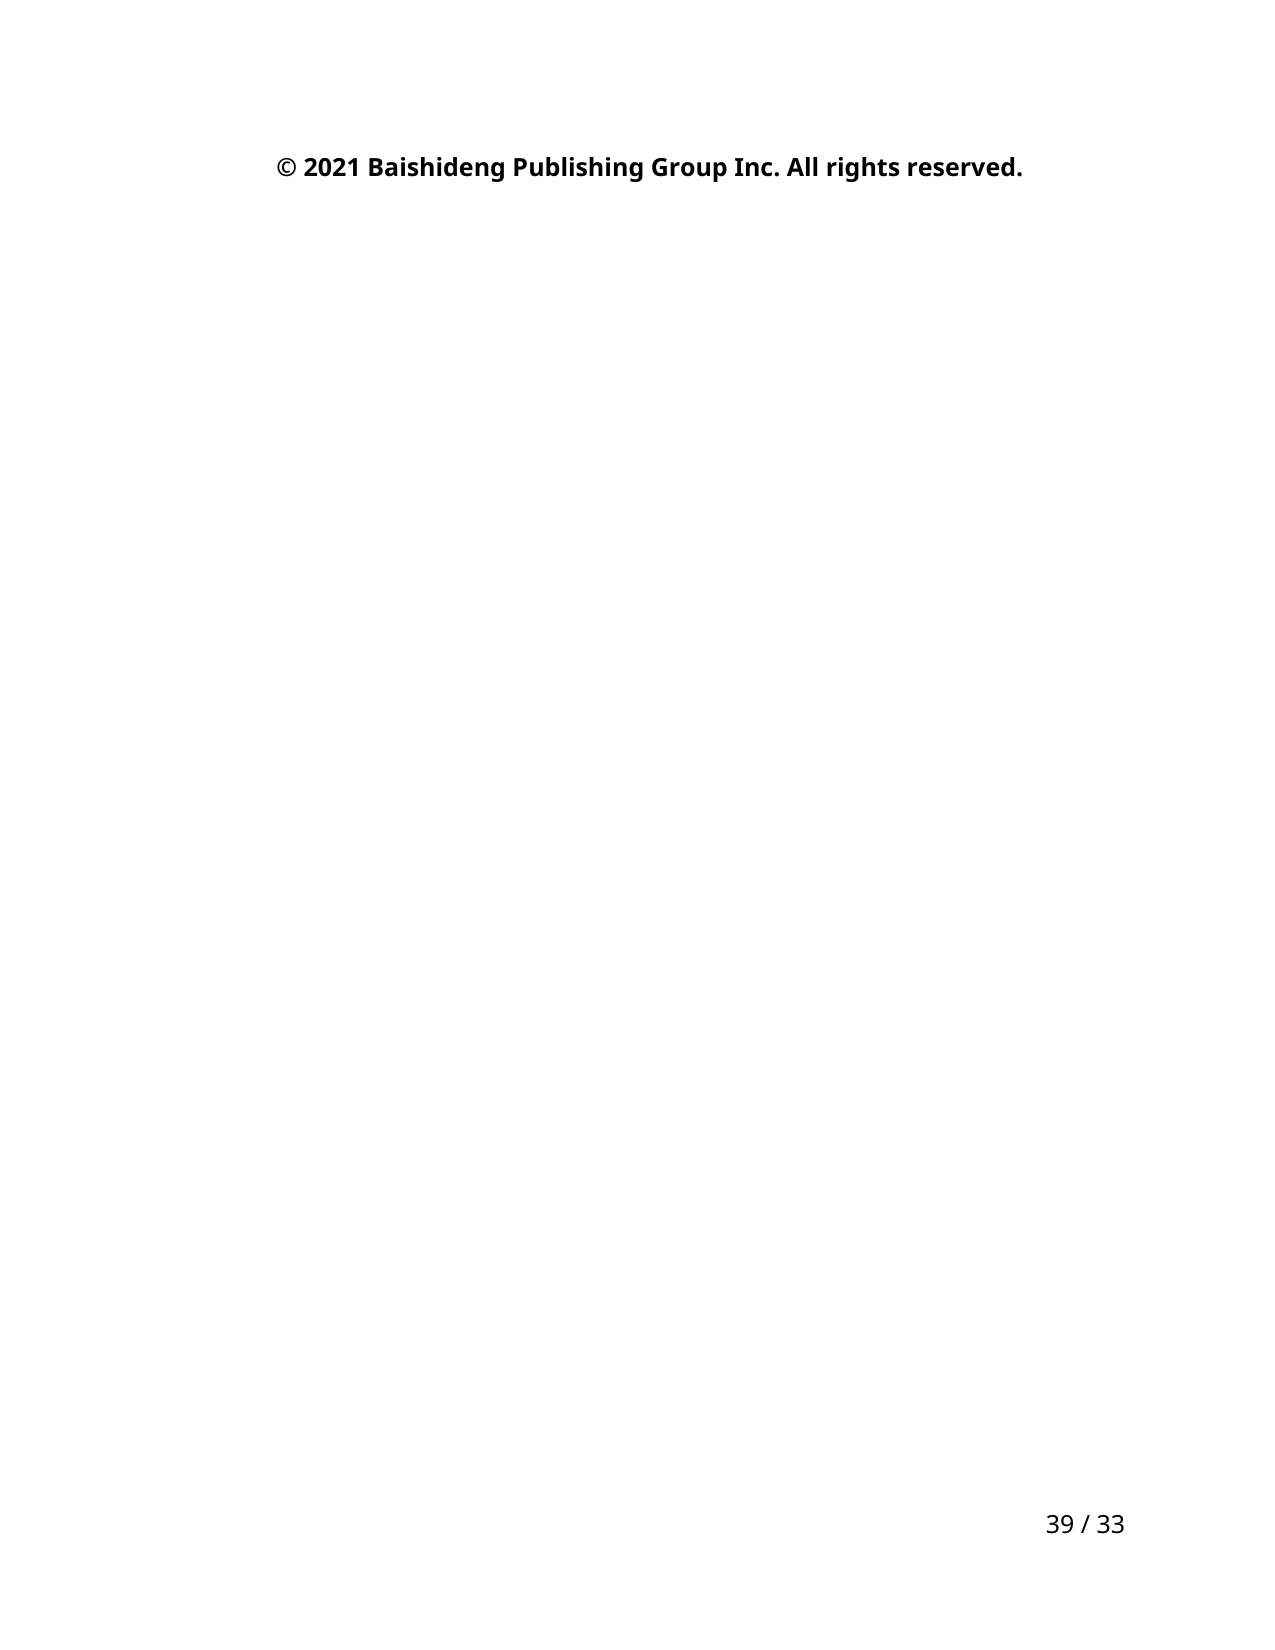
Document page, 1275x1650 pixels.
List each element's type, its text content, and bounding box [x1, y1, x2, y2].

text © 2021 Baishideng Publishing Group Inc. All rights reserved. [175, 150, 1125, 184]
